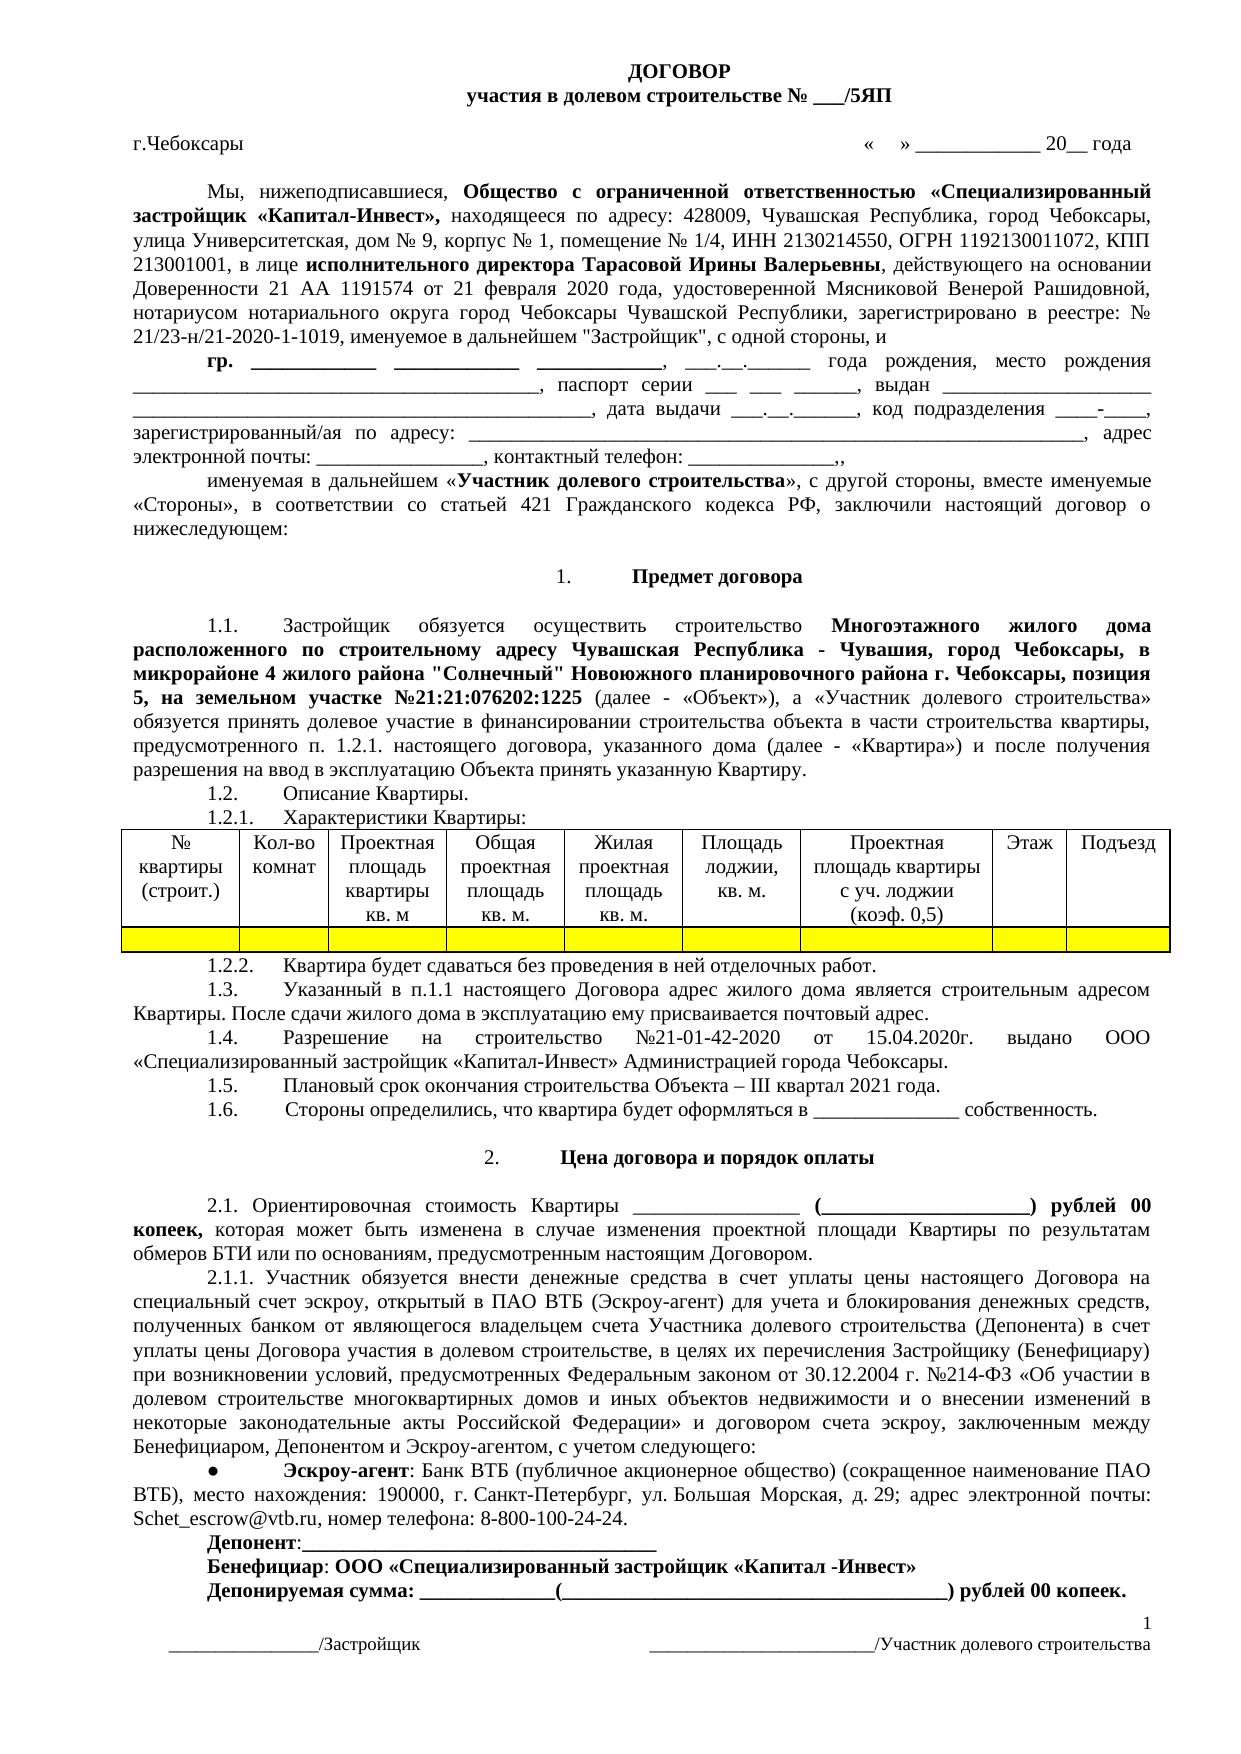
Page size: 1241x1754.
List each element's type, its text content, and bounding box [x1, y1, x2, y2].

text г.Чебоксары « » ____________ 20__ года [133, 131, 1152, 155]
table_cell [993, 928, 1066, 951]
text 2.1.1. Участник обязуется внести денежные средства в счет уплаты цены настоящего Договора на специальный счет эскроу, открытый в ПАО ВТБ (Эскроу-агент) для учета и блокирования денежных средств, полученных банком от являющегося владельцем счета Участника долевого строительства (Депонента) в счет уплаты цены Договора участия в долевом строительстве, в целях их перечисления Застройщику (Бенефициару) при возникновении условий, предусмотренных Федеральным законом от 30.12.2004 г. №214-ФЗ «Об участии в долевом строительстве многоквартирных домов и иных объектов недвижимости и о внесении изменений в некоторые законодательные акты Российской Федерации» и договором счета эскроу, заключенным между Бенефициаром, Депонентом и Эскроу-агентом, с учетом следующего: [133, 1265, 1152, 1458]
text Депонент:__________________________________ [133, 1530, 1152, 1554]
text 1.4. Разрешение на строительство №21-01-42-2020 от 15.04.2020г. выдано ООО «Специализированный застройщик «Капитал-Инвест» Администрацией города Чебоксары. [133, 1025, 1152, 1073]
table_cell [240, 928, 328, 951]
text 1.2. Описание Квартиры. [133, 781, 1152, 805]
text 2.1. Ориентировочная стоимость Квартиры ________________ (____________________) рублей 00 копеек, которая может быть изменена в случае изменения проектной площади Квартиры по результатам обмеров БТИ или по основаниям, предусмотренным настоящим Договором. [133, 1193, 1152, 1265]
list Эскроу-агент: Банк ВТБ (публичное акционерное общество) (сокращенное наименование ПАО ВТБ), место нахождения: 190000, г. Санкт-Петербург, ул. Большая Морская, д. 29; адрес электронной почты: Schet_escrow@vtb.ru, номер телефона: 8-800-100-24-24. [133, 1458, 1152, 1530]
text участия в долевом строительстве № ___/5ЯП [133, 83, 1152, 107]
text 1.6. Стороны определились, что квартира будет оформляться в ______________ собственность. [133, 1097, 1152, 1121]
text 1.1. Застройщик обязуется осуществить строительство Многоэтажного жилого дома расположенного по строительному адресу Чувашская Республика - Чувашия, город Чебоксары, в микрорайоне 4 жилого района "Солнечный" Новоюжного планировочного района г. Чебоксары, позиция 5, на земельном участке №21:21:076202:1225 (далее - «Объект»), а «Участник долевого строительства» обязуется принять долевое участие в финансировании строительства объекта в части строительства квартиры, предусмотренного п. 1.2.1. настоящего договора, указанного дома (далее - «Квартира») и после получения разрешения на ввод в эксплуатацию Объекта принять указанную Квартиру. [133, 612, 1152, 781]
table_header Подъезд [1067, 830, 1169, 926]
table_header Кол-во комнат [240, 830, 328, 926]
table_cell [683, 928, 800, 951]
text Депонируемая сумма: _____________(_____________________________________) рублей 00 копеек. [133, 1578, 1152, 1602]
table_header Общая проектная площадь кв. м. [447, 830, 564, 926]
table_cell [1067, 928, 1169, 951]
table_header Жилая проектная площадь кв. м. [565, 830, 682, 926]
table_header Проектная площадь квартиры кв. м [329, 830, 446, 926]
table_header Проектная площадь квартиры с уч. лоджии (коэф. 0,5) [801, 830, 992, 926]
table_cell [329, 928, 446, 951]
text 1.3. Указанный в п.1.1 настоящего Договора адрес жилого дома является строительным адресом Квартиры. После сдачи жилого дома в эксплуатацию ему присваивается почтовый адрес. [133, 977, 1152, 1025]
table_header № квартиры (строит.) [122, 830, 239, 926]
text 1.2.1. Характеристики Квартиры: [133, 805, 1152, 829]
text именуемая в дальнейшем «Участник долевого строительства», с другой стороны, вместе именуемые «Стороны», в соответствии со статьей 421 Гражданского кодекса РФ, заключили настоящий договор о нижеследующем: [133, 468, 1152, 540]
text Мы, нижеподписавшиеся, Общество с ограниченной ответственностью «Специализированный застройщик «Капитал-Инвест», находящееся по адресу: 428009, Чувашская Республика, город Чебоксары, улица Университетская, дом № 9, корпус № 1, помещение № 1/4, ИНН 2130214550, ОГРН 1192130011072, КПП 213001001, в лице исполнительного директора Тарасовой Ирины Валерьевны, действующего на основании Доверенности 21 АА 1191574 от 21 февраля 2020 года, удостоверенной Мясниковой Венерой Рашидовной, нотариусом нотариального округа город Чебоксары Чувашской Республики, зарегистрировано в реестре: № 21/23-н/21-2020-1-1019, именуемое в дальнейшем "Застройщик", с одной стороны, и [133, 179, 1152, 348]
table_cell [565, 928, 682, 951]
text 1.2.2. Квартира будет сдаваться без проведения в ней отделочных работ. [133, 953, 1152, 977]
list Цена договора и порядок оплаты [133, 1145, 1152, 1169]
table_cell [122, 928, 239, 951]
text гр. ____________ ____________ ____________, ___.__.______ года рождения, место рождения _______________________________________, паспорт серии ___ ___ ______, выдан ____________________ ____________________________________________, дата выдачи ___.__.______, код подразделения ____-____, зарегистрированный/ая по адресу: ___________________________________________________________, адрес электронной почты: ________________, контактный телефон: ______________,, [133, 348, 1152, 468]
table_cell [447, 928, 564, 951]
text 1.5. Плановый срок окончания строительства Объекта – III квартал 2021 года. [133, 1073, 1152, 1097]
text Бенефициар: ООО «Специализированный застройщик «Капитал -Инвест» [133, 1554, 1152, 1578]
list Предмет договора [133, 564, 1152, 588]
table_cell [801, 928, 992, 951]
table_header Площадь лоджии, кв. м. [683, 830, 800, 926]
text ДОГОВОР [133, 59, 1152, 83]
table_header Этаж [993, 830, 1066, 926]
